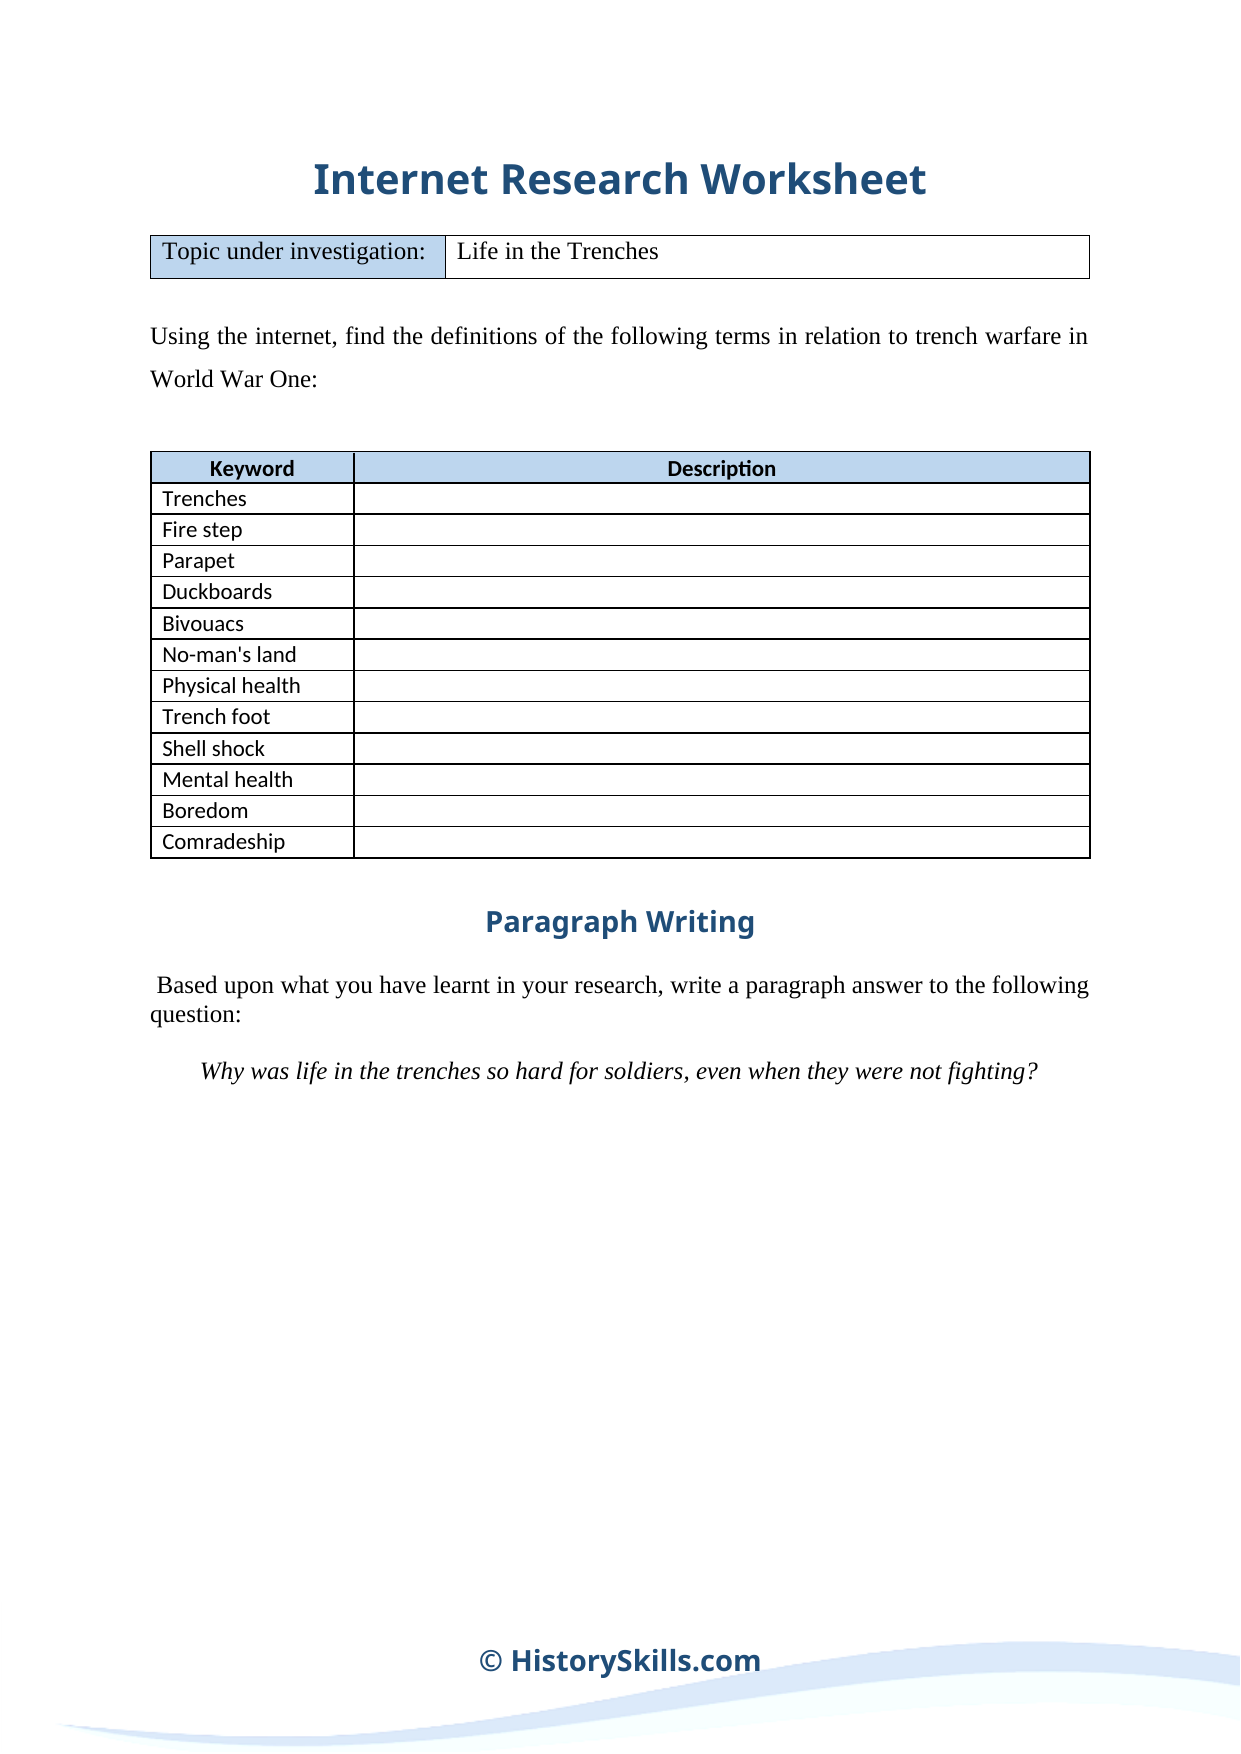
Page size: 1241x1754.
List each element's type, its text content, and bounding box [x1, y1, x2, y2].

table_cell [355, 796, 1089, 826]
table_header Keyword [152, 452, 354, 482]
text Using the internet, find the definitions of the following terms in relation to trench warfare in World War One: [150, 321, 1090, 393]
table_header Life in the Trenches [446, 236, 1089, 278]
table_cell Duckboards [152, 577, 353, 607]
table_header Topic under investigation: [151, 236, 445, 278]
table_cell Bivouacs [152, 609, 353, 638]
table_cell [355, 609, 1089, 638]
table_cell Trench foot [152, 702, 353, 732]
text Why was life in the trenches so hard for soldiers, even when they were not fighting? [150, 1056, 1090, 1085]
table_cell [355, 827, 1089, 857]
text Based upon what you have learnt in your research, write a paragraph answer to the following question: [150, 970, 1090, 1028]
table_header Description [355, 452, 1089, 482]
text Internet Research Worksheet [150, 150, 1090, 207]
table_cell [355, 640, 1089, 669]
table_cell No-man's land [152, 640, 353, 669]
table_cell Mental health [152, 765, 353, 794]
table_cell Parapet [152, 546, 353, 576]
table_cell [355, 671, 1089, 701]
table_cell Trenches [152, 484, 353, 513]
table_cell Boredom [152, 796, 353, 826]
table_cell Fire step [152, 515, 353, 544]
table_cell [355, 515, 1089, 544]
table_cell [355, 484, 1089, 513]
table_cell [355, 577, 1089, 607]
table_cell [355, 702, 1089, 732]
table_cell Physical health [152, 671, 353, 701]
table_cell [355, 546, 1089, 576]
table_cell [355, 765, 1089, 794]
table_cell Comradeship [152, 827, 353, 857]
table_cell Shell shock [152, 734, 353, 763]
table_cell [355, 734, 1089, 763]
text Paragraph Writing [150, 902, 1090, 941]
